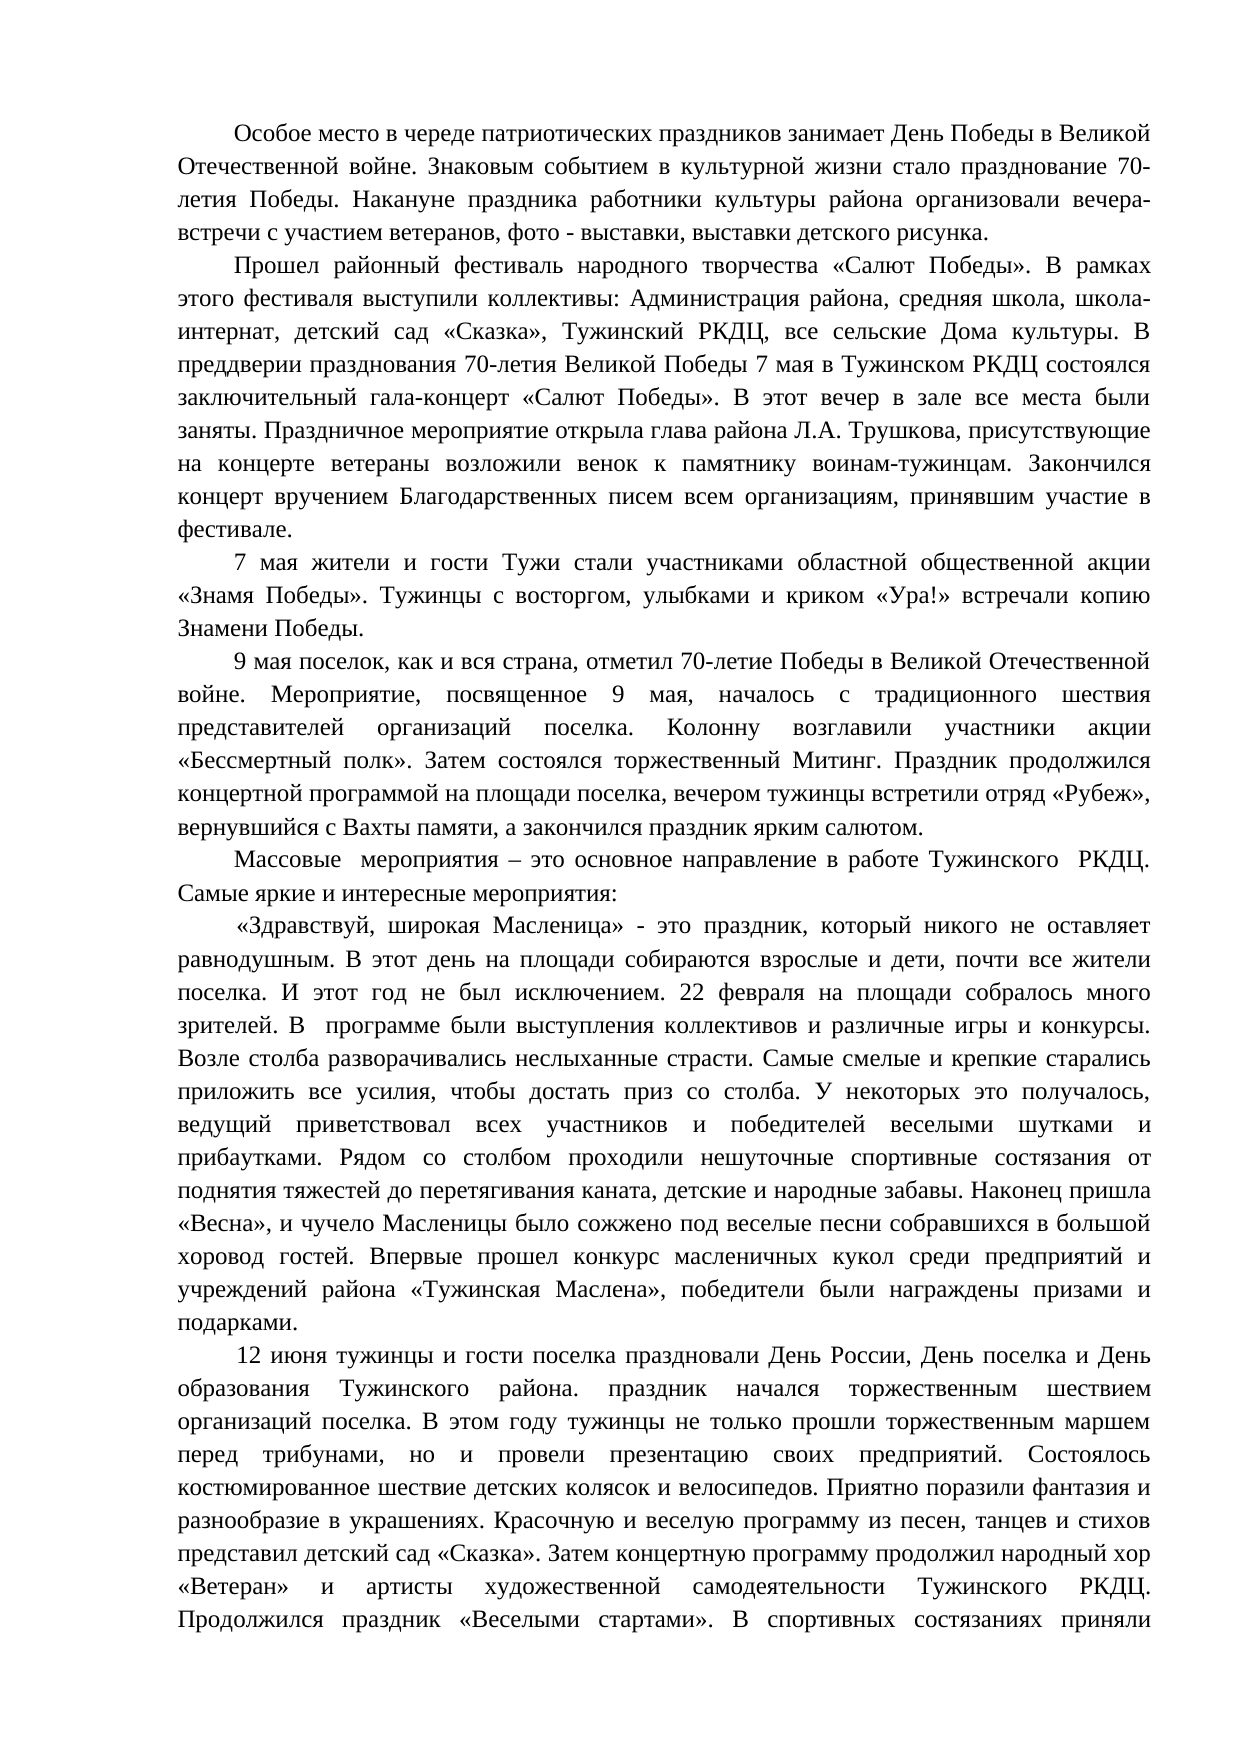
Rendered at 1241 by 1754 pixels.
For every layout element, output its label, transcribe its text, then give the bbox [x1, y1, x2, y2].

text Прошел районный фестиваль народного творчества «Салют Победы». В рамках этого фестиваля выступили коллективы: Администрация района, средняя школа, школа-интернат, детский сад «Сказка», Тужинский РКДЦ, все сельские Дома культуры. В преддверии празднования 70-летия Великой Победы 7 мая в Тужинском РКДЦ состоялся заключительный гала-концерт «Салют Победы». В этот вечер в зале все места были заняты. Праздничное мероприятие открыла глава района Л.А. Трушкова, присутствующие на концерте ветераны возложили венок к памятнику воинам-тужинцам. Закончился концерт вручением Благодарственных писем всем организациям, принявшим участие в фестивале. [177, 250, 1152, 543]
text 7 мая жители и гости Тужи стали участниками областной общественной акции «Знамя Победы». Тужинцы с восторгом, улыбками и криком «Ура!» встречали копию Знамени Победы. [177, 547, 1152, 642]
text «Здравствуй, широкая Масленица» - это праздник, который никого не оставляет равнодушным. В этот день на площади собираются взрослые и дети, почти все жители поселка. И этот год не был исключением. 22 февраля на площади собралось много зрителей. В программе были выступления коллективов и различные игры и конкурсы. Возле столба разворачивались неслыханные страсти. Самые смелые и крепкие старались приложить все усилия, чтобы достать приз со столба. У некоторых это получалось, ведущий приветствовал всех участников и победителей веселыми шутками и прибаутками. Рядом со столбом проходили нешуточные спортивные состязания от поднятия тяжестей до перетягивания каната, детские и народные забавы. Наконец пришла «Весна», и чучело Масленицы было сожжено под веселые песни собравшихся в большой хоровод гостей. Впервые прошел конкурс масленичных кукол среди предприятий и учреждений района «Тужинская Маслена», победители были награждены призами и подарками. [177, 911, 1152, 1336]
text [177, 1340, 1152, 1633]
text Особое место в череде патриотических праздников занимает День Победы в Великой Отечественной войне. Знаковым событием в культурной жизни стало празднование 70-летия Победы. Накануне праздника работники культуры района организовали вечера-встречи с участием ветеранов, фото - выставки, выставки детского рисунка. [177, 118, 1152, 246]
text Массовые мероприятия – это основное направление в работе Тужинского РКДЦ. Самые яркие и интересные мероприятия: [177, 844, 1152, 906]
text 9 мая поселок, как и вся страна, отметил 70-летие Победы в Великой Отечественной войне. Мероприятие, посвященное 9 мая, началось с традиционного шествия представителей организаций поселка. Колонну возглавили участники акции «Бессмертный полк». Затем состоялся торжественный Митинг. Праздник продолжился концертной программой на площади поселка, вечером тужинцы встретили отряд «Рубеж», вернувшийся с Вахты памяти, а закончился праздник ярким салютом. [177, 646, 1152, 840]
